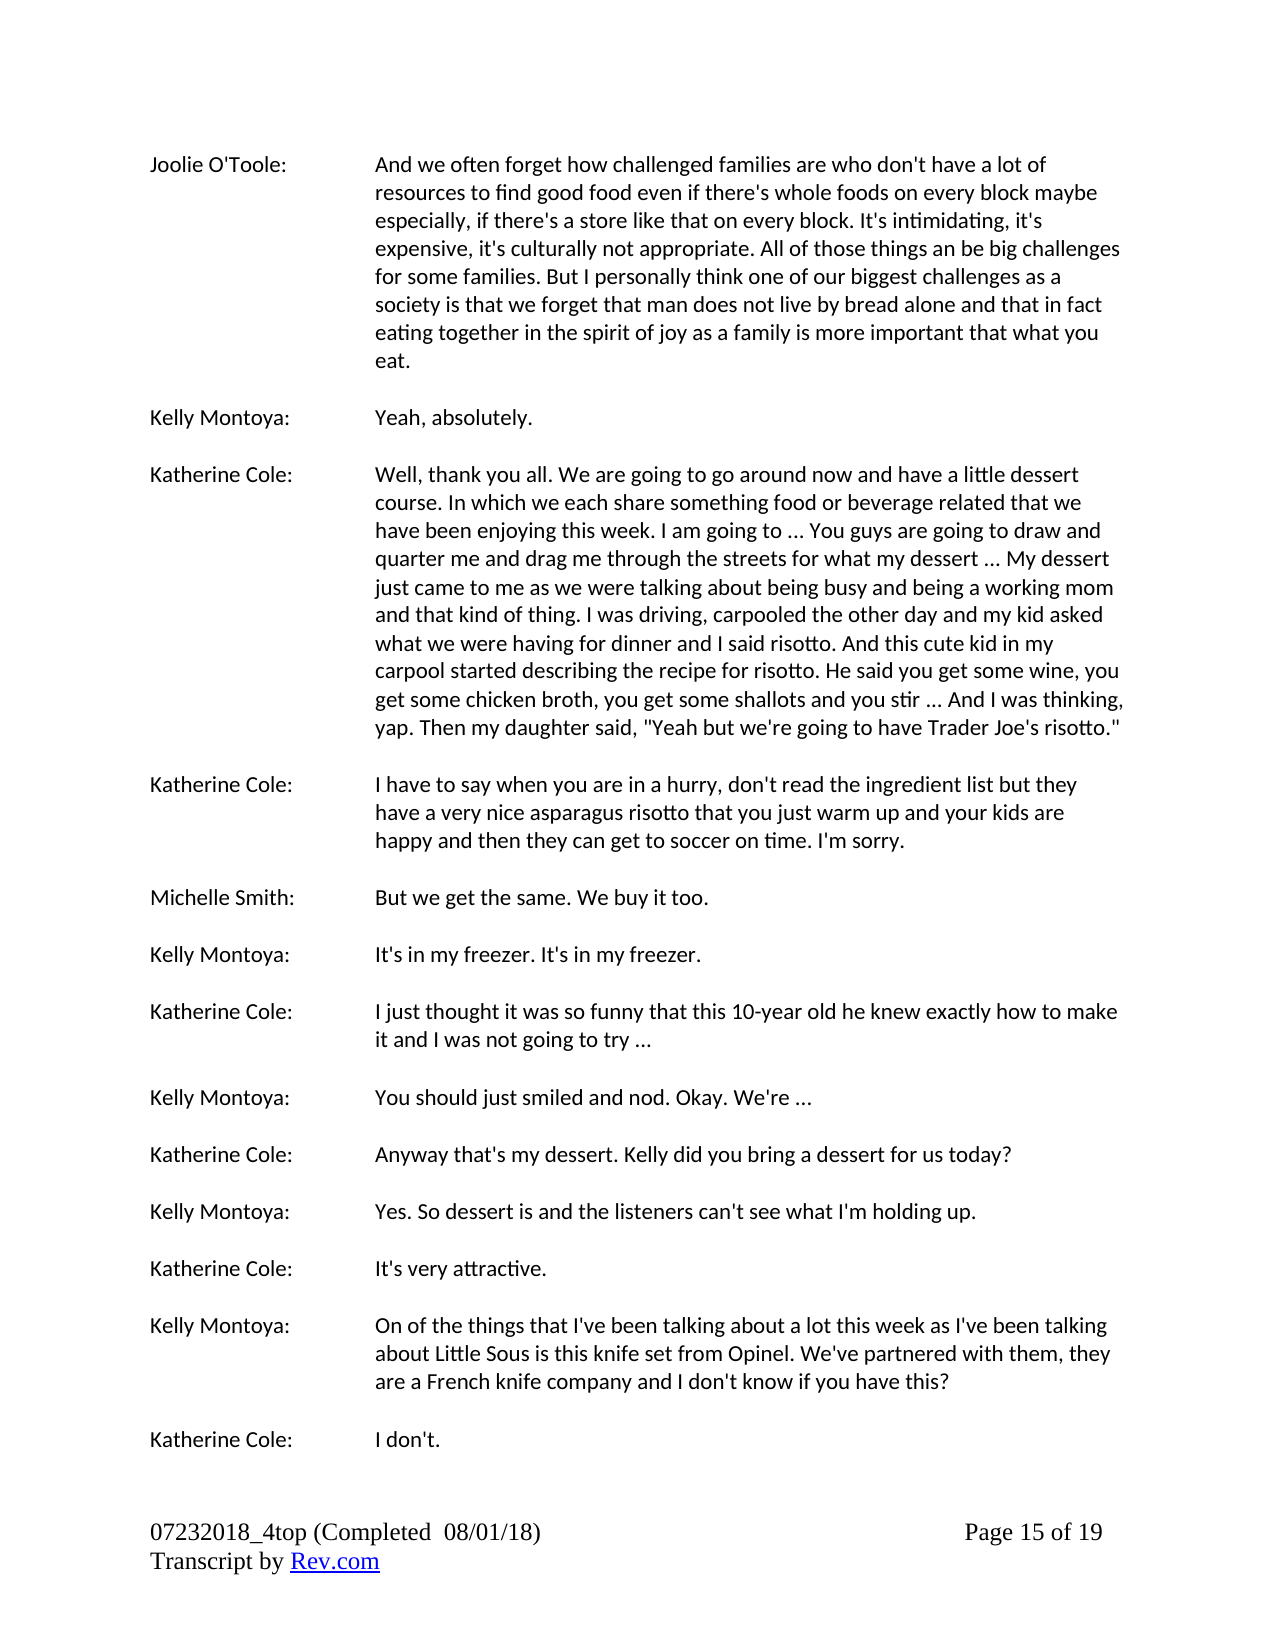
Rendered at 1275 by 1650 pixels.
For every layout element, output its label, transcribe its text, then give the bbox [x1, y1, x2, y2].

text Katherine Cole: Anyway that's my dessert. Kelly did you bring a dessert for us today? [150, 1140, 1125, 1168]
text Joolie O'Toole: And we often forget how challenged families are who don't have a lot of resources to find good food even if there's whole foods on every block maybe especially, if there's a store like that on every block. It's intimidating, it's expensive, it's culturally not appropriate. All of those things an be big challenges for some families. But I personally think one of our biggest challenges as a society is that we forget that man does not live by bread alone and that in fact eating together in the spirit of joy as a family is more important that what you eat. [150, 150, 1125, 374]
text Kelly Montoya: It's in my freezer. It's in my freezer. [150, 940, 1125, 968]
text Katherine Cole: It's very attractive. [150, 1254, 1125, 1282]
text Katherine Cole: Well, thank you all. We are going to go around now and have a little dessert course. In which we each share something food or beverage related that we have been enjoying this week. I am going to ... You guys are going to draw and quarter me and drag me through the streets for what my dessert ... My dessert just came to me as we were talking about being busy and being a working mom and that kind of thing. I was driving, carpooled the other day and my kid asked what we were having for dinner and I said risotto. And this cute kid in my carpool started describing the recipe for risotto. He said you get some wine, you get some chicken broth, you get some shallots and you stir ... And I was thinking, yap. Then my daughter said, "Yeah but we're going to have Trader Joe's risotto." [150, 461, 1125, 741]
text Kelly Montoya: Yeah, absolutely. [150, 403, 1125, 431]
text Katherine Cole: I have to say when you are in a hurry, don't read the ingredient list but they have a very nice asparagus risotto that you just warm up and your kids are happy and then they can get to soccer on time. I'm sorry. [150, 770, 1125, 854]
text Kelly Montoya: Yes. So dessert is and the listeners can't see what I'm holding up. [150, 1197, 1125, 1225]
text Katherine Cole: I just thought it was so funny that this 10-year old he knew exactly how to make it and I was not going to try ... [150, 997, 1125, 1053]
text Kelly Montoya: On of the things that I've been talking about a lot this week as I've been talking about Little Sous is this knife set from Opinel. We've partnered with them, they are a French knife company and I don't know if you have this? [150, 1311, 1125, 1396]
text Katherine Cole: I don't. [150, 1425, 1125, 1453]
text Kelly Montoya: You should just smiled and nod. Okay. We're ... [150, 1083, 1125, 1111]
text Michelle Smith: But we get the same. We buy it too. [150, 883, 1125, 911]
